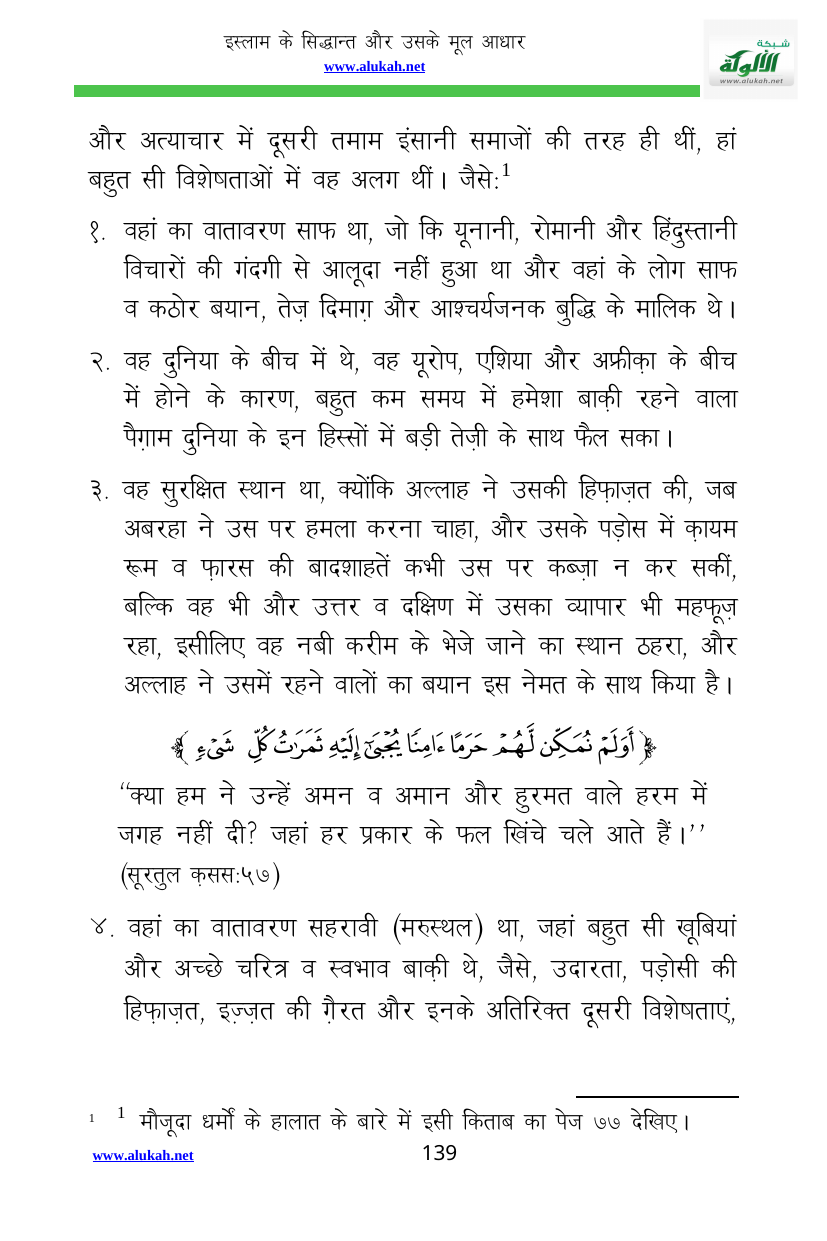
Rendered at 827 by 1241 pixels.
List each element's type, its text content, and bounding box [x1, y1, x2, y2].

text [89, 119, 738, 197]
text ﭽ ﮧ ﮨ ﮩ ﮪ ﮫ ﮬ ﮭ ﮮ ﮯ ﮰﭼ [89, 714, 738, 762]
text 3- og lqjf{kr LFkku Fkk] D;ksafd vYykg us mldh fgQ+kt+r dh] tc vcjgk us ml ij geyk djuk pkgk] vkSj mlds iM+ksl esa d+k;e :e o Q+kjl dh ckn’kkgrsa dHkh ml ij dCt+k u dj ldha] cfYd og Hkh vkSj mÙkj o nf{k.k esa mldk O;kikj Hkh egQwt+ jgk] blhfy, og uch djhe ds Hksts tkus dk LFkku Bgjk] vkSj vYykg us mlesa jgus okyksa dk c;ku bl user ds lkFk fd;k gSA [89, 468, 738, 702]
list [89, 904, 738, 1029]
text ^^D;k ge us mUgsa veu o veku vkSj gqjer okys gje esa txg ugha nh\ tgka gj izdkj ds Qy f[kaps pys vkrs gSaA** ¼lwjrqy d+ll%57½ [118, 774, 708, 891]
text 2- og nqfu;k ds chp esa Fks] og ;wjksi] ,f’k;k vkSj vÝhd+k ds chp esa gksus ds dkj.k] cgqr de le; esa ges’kk ckd+h jgus okyk iSx+ke nqfu;k ds bu fgLlksa esa cM+h rst+h ds lkFk QSy ldkA [89, 339, 738, 456]
text 1- ogka dk okrkoj.k lkQ Fkk] tks fd ;wukuh] jksekuh vkSj fganqLrkuh fopkjksa dh xanxh ls vkywnk ugha gqvk Fkk vkSj ogka ds yksx lkQ o dBksj c;ku] rst+ fnekx+ vkSj vk’p;Ztud cqf) ds ekfyd FksA [89, 209, 738, 326]
